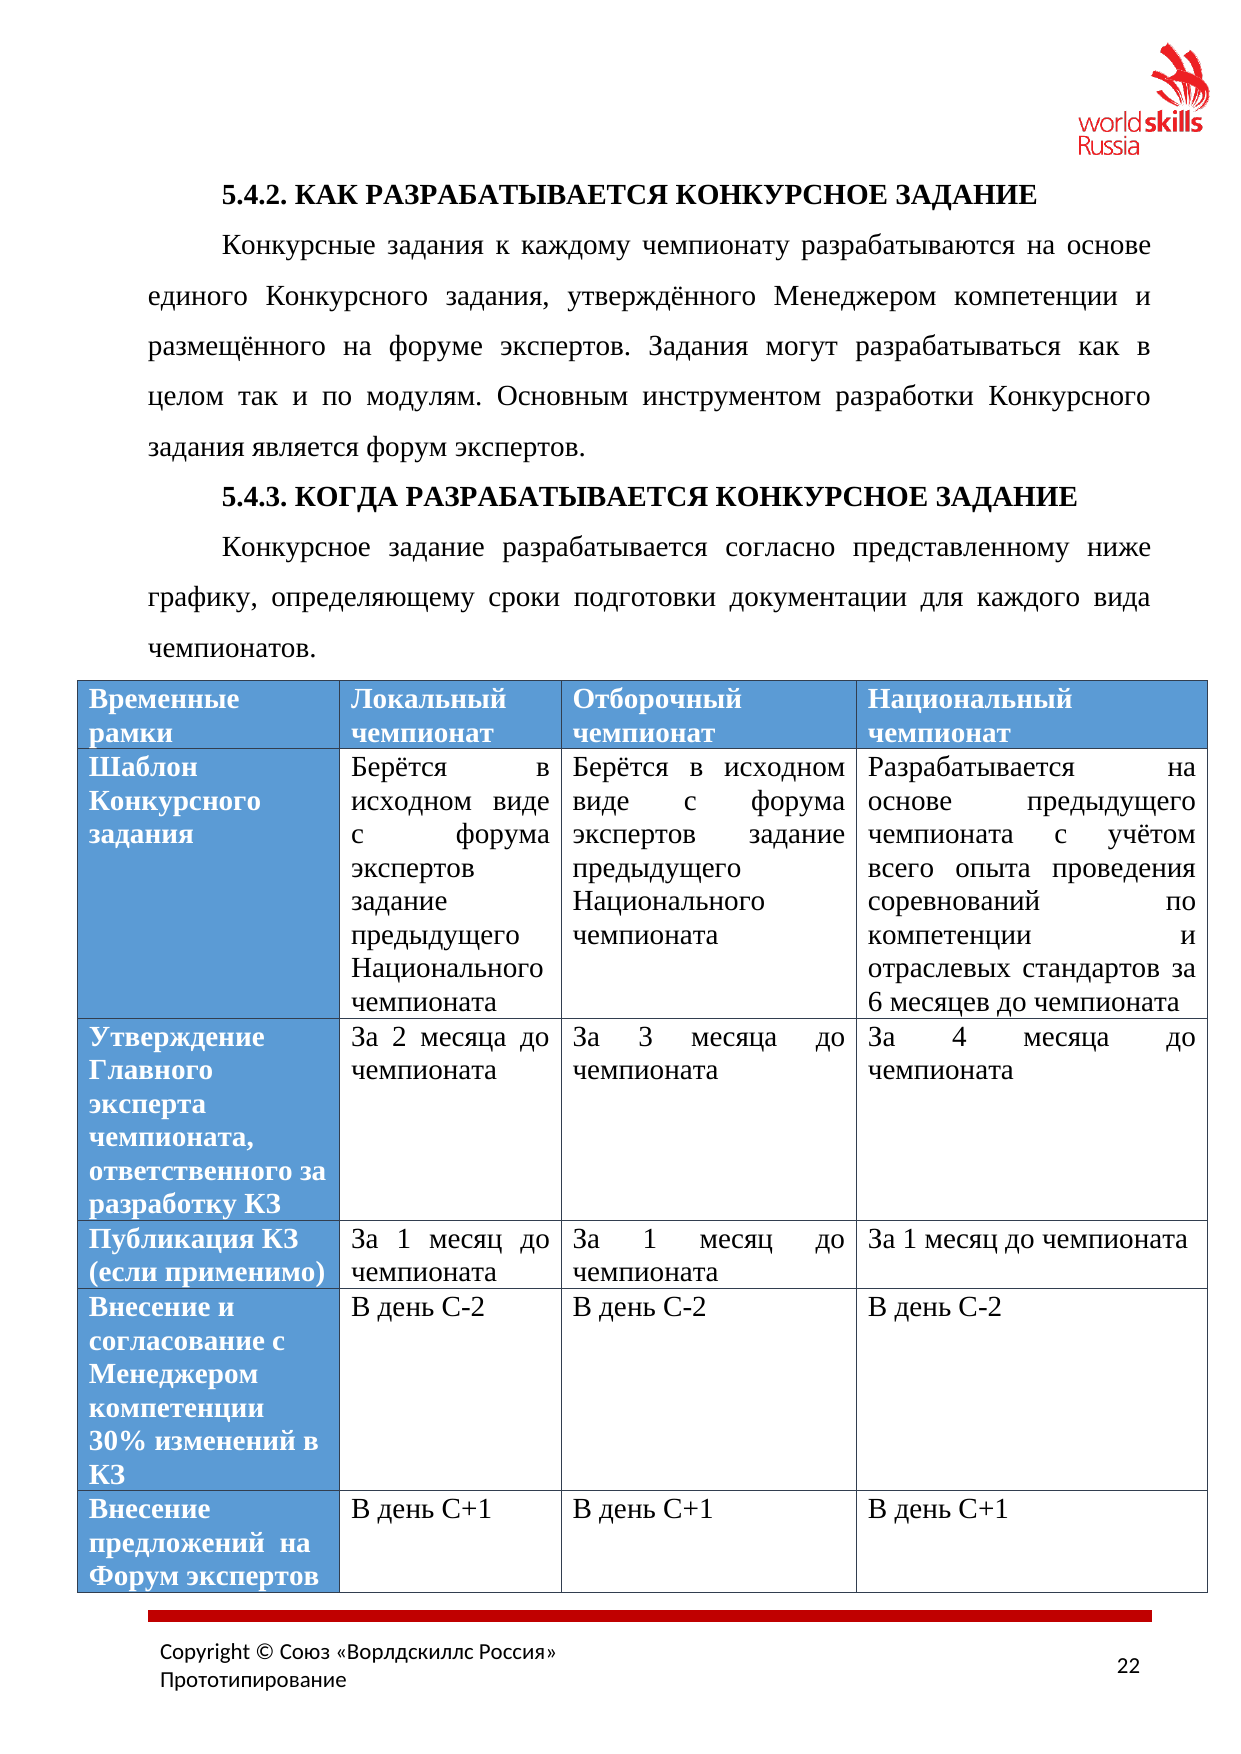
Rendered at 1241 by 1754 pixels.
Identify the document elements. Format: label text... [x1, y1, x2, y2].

table_cell Берётся в исходном виде с форума экспертов задание предыдущего Национального чемпионата [562, 749, 856, 1018]
table_cell Берётся в исходном виде с форума экспертов задание предыдущего Национального чемпионата [340, 749, 561, 1018]
table_header Национальный чемпионат [857, 681, 1207, 748]
table_cell За 1 месяц до чемпионата [857, 1221, 1207, 1288]
table_cell Публикация КЗ (если применимо) [78, 1221, 339, 1288]
table_cell За 2 месяца до чемпионата [340, 1019, 561, 1220]
table_header Локальный чемпионат [340, 681, 561, 748]
table_cell В день С+1 [857, 1491, 1207, 1592]
table_cell Внесение предложений на Форум экспертов о модернизации КЗ, КО, ИЛ, ТО, ПЗ, ОТ [78, 1491, 339, 1592]
table_cell В день С+1 [340, 1491, 561, 1592]
table_cell В день С-2 [340, 1289, 561, 1490]
table_cell В день С-2 [562, 1289, 856, 1490]
table_cell За 1 месяц до чемпионата [562, 1221, 856, 1288]
table_cell Внесение и согласование с Менеджером компетенции 30% изменений в КЗ [78, 1289, 339, 1490]
table_header Временные рамки [78, 681, 339, 748]
table_cell Шаблон Конкурсного задания [78, 749, 339, 1018]
table_cell Утверждение Главного эксперта чемпионата, ответственного за разработку КЗ [78, 1019, 339, 1220]
subtitle 5.4.3. КОГДА РАЗРАБАТЫВАЕТСЯ КОНКУРСНОЕ ЗАДАНИЕ [148, 479, 1152, 512]
table_cell За 1 месяц до чемпионата [340, 1221, 561, 1288]
subtitle 5.4.2. КАК РАЗРАБАТЫВАЕТСЯ КОНКУРСНОЕ ЗАДАНИЕ [148, 177, 1152, 211]
text Конкурсные задания к каждому чемпионату разрабатываются на основе единого Конкурсного задания, утверждённого Менеджером компетенции и размещённого на форуме экспертов. Задания могут разрабатываться как в целом так и по модулям. Основным инструментом разработки Конкурсного задания является форум экспертов. [148, 227, 1152, 462]
table_cell Разрабатывается на основе предыдущего чемпионата с учётом всего опыта проведения соревнований по компетенции и отраслевых стандартов за 6 месяцев до чемпионата [857, 749, 1207, 1018]
text Конкурсное задание разрабатывается согласно представленному ниже графику, определяющему сроки подготовки документации для каждого вида чемпионатов. [148, 529, 1152, 663]
table_cell В день С+1 [562, 1491, 856, 1592]
table_cell За 4 месяца до чемпионата [857, 1019, 1207, 1220]
table_cell В день С-2 [857, 1289, 1207, 1490]
table_cell За 3 месяца до чемпионата [562, 1019, 856, 1220]
picture [1078, 42, 1235, 155]
table_header Отборочный чемпионат [562, 681, 856, 748]
